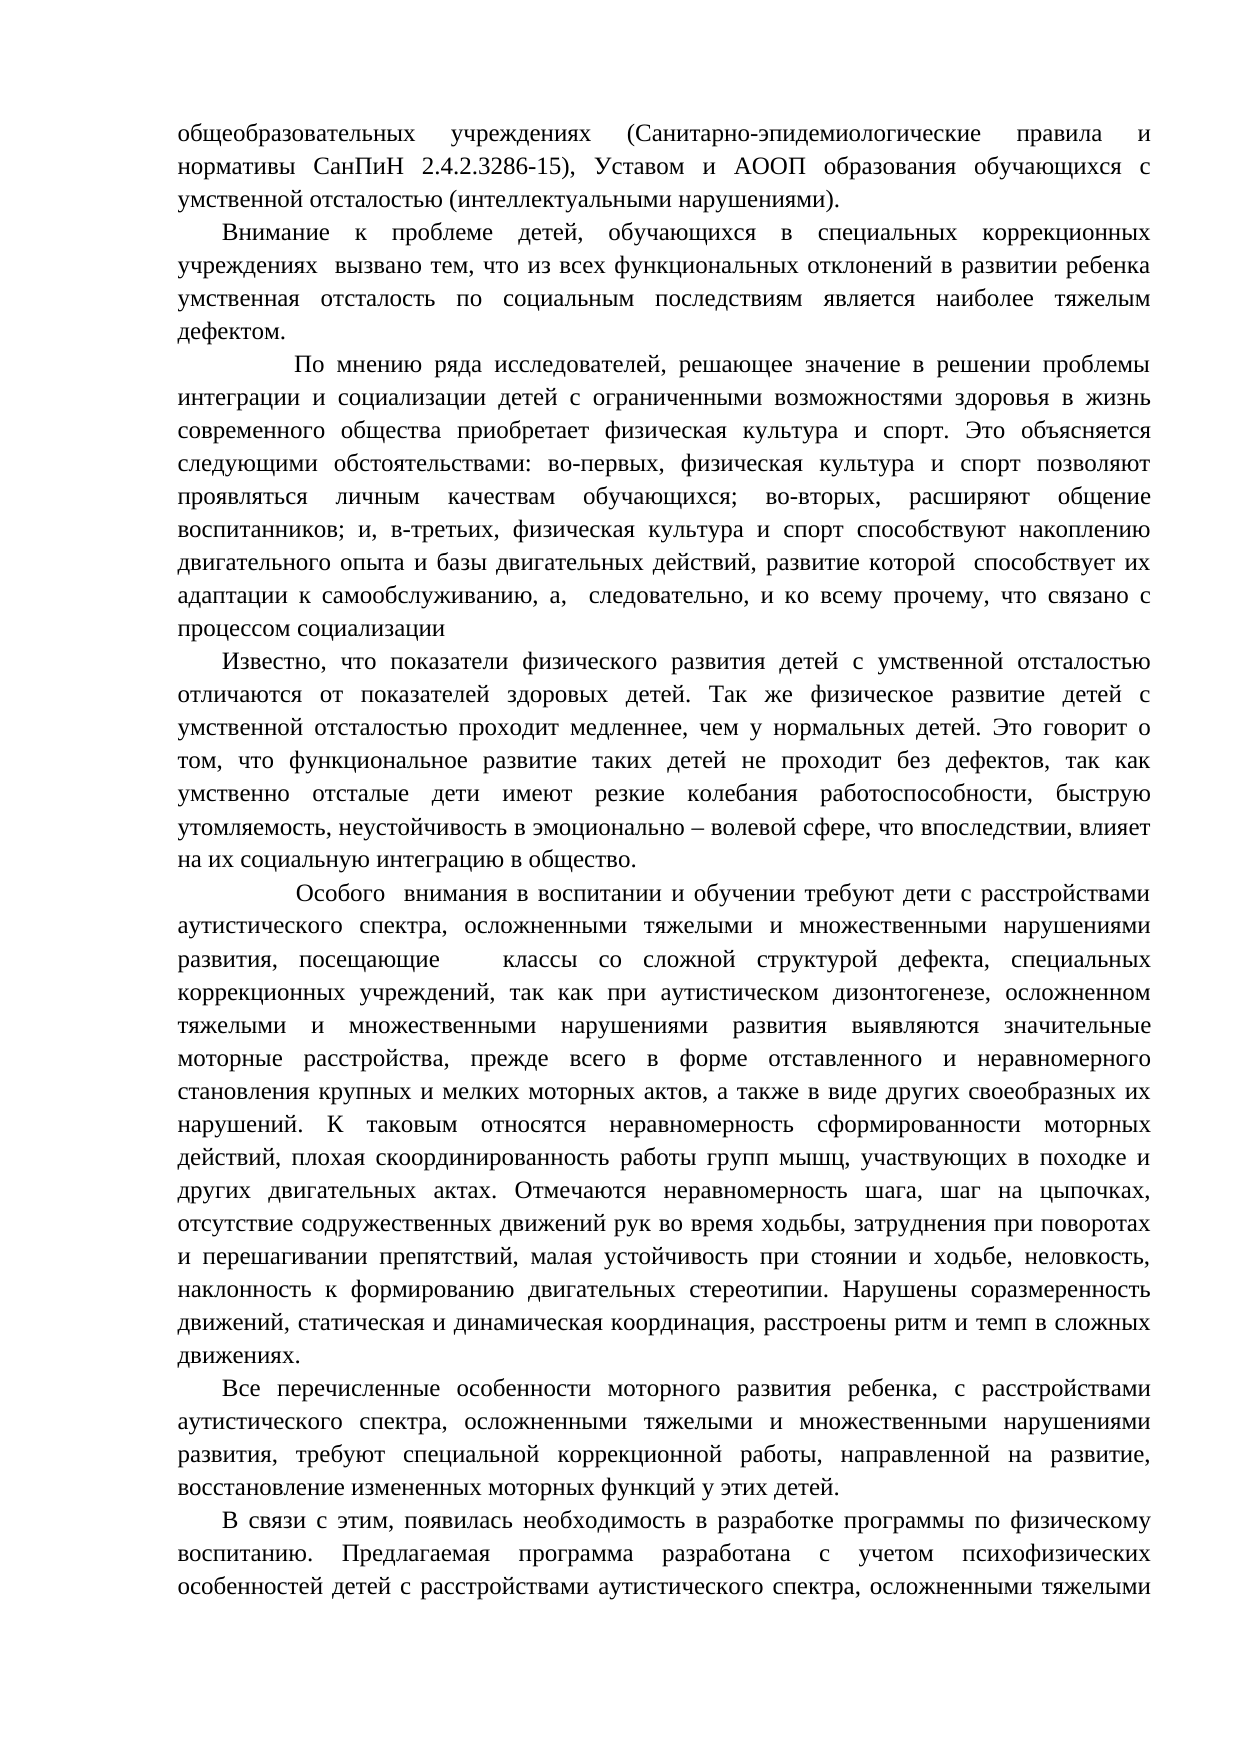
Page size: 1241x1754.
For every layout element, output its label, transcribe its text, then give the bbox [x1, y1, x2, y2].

text Все перечисленные особенности моторного развития ребенка, с расстройствами аутистического спектра, осложненными тяжелыми и множественными нарушениями развития, требуют специальной коррекционной работы, направленной на развитие, восстановление измененных моторных функций у этих детей. [177, 1373, 1152, 1501]
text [177, 1505, 1152, 1600]
text Внимание к проблеме детей, обучающихся в специальных коррекционных учреждениях вызвано тем, что из всех функциональных отклонений в развитии ребенка умственная отсталость по социальным последствиям является наиболее тяжелым дефектом. [177, 217, 1152, 345]
text Особого внимания в воспитании и обучении требуют дети с расстройствами аутистического спектра, осложненными тяжелыми и множественными нарушениями развития, посещающие классы со сложной структурой дефекта, специальных коррекционных учреждений, так как при аутистическом дизонтогенезе, осложненном тяжелыми и множественными нарушениями развития выявляются значительные моторные расстройства, прежде всего в форме отставленного и неравномерного становления крупных и мелких моторных актов, а также в виде других своеобразных их нарушений. К таковым относятся неравномерность сформированности моторных действий, плохая скоординированность работы групп мышц, участвующих в походке и других двигательных актах. Отмечаются неравномерность шага, шаг на цыпочках, отсутствие содружественных движений рук во время ходьбы, затруднения при поворотах и перешагивании препятствий, малая устойчивость при стоянии и ходьбе, неловкость, наклонность к формированию двигательных стереотипии. Нарушены соразмеренность движений, статическая и динамическая координация, расстроены ритм и темп в сложных движениях. [177, 878, 1152, 1369]
text Известно, что показатели физического развития детей с умственной отсталостью отличаются от показателей здоровых детей. Так же физическое развитие детей с умственной отсталостью проходит медленнее, чем у нормальных детей. Это говорит о том, что функциональное развитие таких детей не проходит без дефектов, так как умственно отсталые дети имеют резкие колебания работоспособности, быструю утомляемость, неустойчивость в эмоционально – волевой сфере, что впоследствии, влияет на их социальную интеграцию в общество. [177, 646, 1152, 873]
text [177, 118, 1152, 213]
text По мнению ряда исследователей, решающее значение в решении проблемы интеграции и социализации детей с ограниченными возможностями здоровья в жизнь современного общества приобретает физическая культура и спорт. Это объясняется следующими обстоятельствами: во-первых, физическая культура и спорт позволяют проявляться личным качествам обучающихся; во-вторых, расширяют общение воспитанников; и, в-третьих, физическая культура и спорт способствуют накоплению двигательного опыта и базы двигательных действий, развитие которой способствует их адаптации к самообслуживанию, а, следовательно, и ко всему прочему, что связано с процессом социализации [177, 349, 1152, 642]
